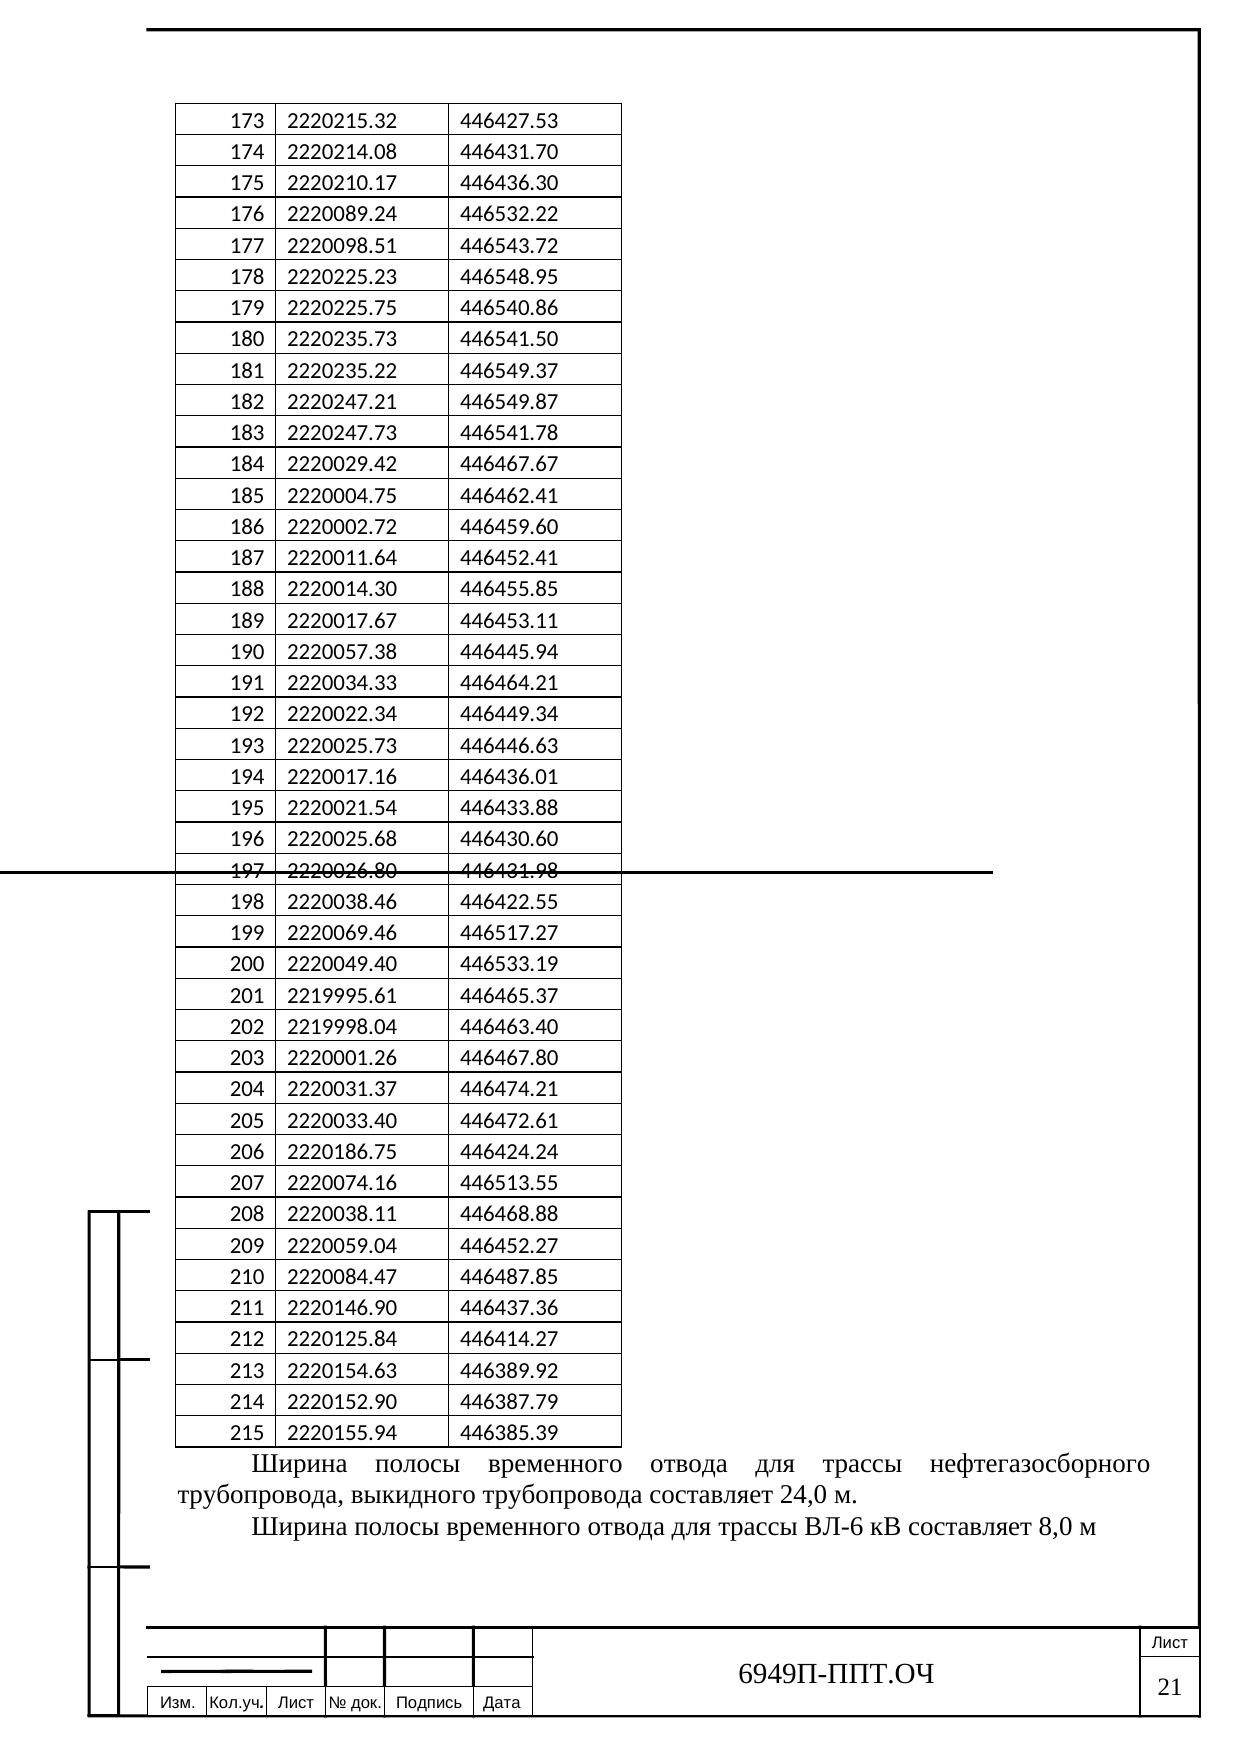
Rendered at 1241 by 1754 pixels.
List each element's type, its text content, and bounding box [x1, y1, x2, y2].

table_cell 446541.78 [449, 416, 621, 446]
table_cell 2220235.22 [276, 354, 448, 384]
table_cell 2220017.67 [276, 604, 448, 634]
table_cell 446387.79 [449, 1385, 621, 1415]
table_cell 2220154.63 [276, 1354, 448, 1384]
table_cell 177 [176, 229, 275, 259]
table_cell 446474.21 [449, 1073, 621, 1103]
table_cell 2220033.40 [276, 1104, 448, 1134]
table_cell 446487.85 [449, 1260, 621, 1290]
table_cell 199 [176, 916, 275, 946]
table_cell 446424.24 [449, 1135, 621, 1165]
table_cell 2220146.90 [276, 1291, 448, 1321]
table_cell 446389.92 [449, 1354, 621, 1384]
table_cell 2220014.30 [276, 573, 448, 603]
table_cell 182 [176, 385, 275, 415]
table_cell 446431.98 [449, 854, 621, 884]
table_cell 446445.94 [449, 635, 621, 665]
table_cell 2220225.75 [276, 291, 448, 321]
table_cell 446436.01 [449, 760, 621, 790]
table_cell 446464.21 [449, 666, 621, 696]
table_cell 2219995.61 [276, 979, 448, 1009]
table_cell 446446.63 [449, 729, 621, 759]
table_cell 446427.53 [449, 104, 621, 134]
table_cell 2220049.40 [276, 948, 448, 978]
table_cell 176 [176, 198, 275, 228]
table_cell 2220031.37 [276, 1073, 448, 1103]
table_cell 2220021.54 [276, 791, 448, 821]
table_cell 446472.61 [449, 1104, 621, 1134]
table_cell 206 [176, 1135, 275, 1165]
table_cell 2220089.24 [276, 198, 448, 228]
table_cell 446465.37 [449, 979, 621, 1009]
table_cell 446385.39 [449, 1416, 621, 1446]
table_cell 183 [176, 416, 275, 446]
table_cell 174 [176, 135, 275, 165]
table_cell 446543.72 [449, 229, 621, 259]
table_cell 195 [176, 791, 275, 821]
table_cell 2220210.17 [276, 166, 448, 196]
table_cell 2220247.73 [276, 416, 448, 446]
table_cell 186 [176, 510, 275, 540]
table_cell 2220011.64 [276, 541, 448, 571]
table_cell 2220002.72 [276, 510, 448, 540]
table_cell 201 [176, 979, 275, 1009]
table_cell 2220155.94 [276, 1416, 448, 1446]
table_cell 211 [176, 1291, 275, 1321]
table_cell 2220186.75 [276, 1135, 448, 1165]
table_cell 2220001.26 [276, 1041, 448, 1071]
table_cell 214 [176, 1385, 275, 1415]
table_cell 190 [176, 635, 275, 665]
table_cell 2220038.46 [276, 885, 448, 915]
table_cell 173 [176, 104, 275, 134]
table_cell 2220034.33 [276, 666, 448, 696]
table_cell 207 [176, 1166, 275, 1196]
table_cell 2220235.73 [276, 323, 448, 353]
table_cell 194 [176, 760, 275, 790]
table_cell 446430.60 [449, 823, 621, 853]
table_cell 446549.37 [449, 354, 621, 384]
table_cell 205 [176, 1104, 275, 1134]
table_cell 2220022.34 [276, 698, 448, 728]
table_cell 202 [176, 1010, 275, 1040]
table_cell 188 [176, 573, 275, 603]
table_cell 2219998.04 [276, 1010, 448, 1040]
table_cell 210 [176, 1260, 275, 1290]
text Ширина полосы временного отвода для трассы ВЛ-6 кВ составляет 8,0 м [177, 1510, 1152, 1541]
table_cell 2220247.21 [276, 385, 448, 415]
table_cell 179 [176, 291, 275, 321]
table_cell 446533.19 [449, 948, 621, 978]
table_cell 2220025.68 [276, 823, 448, 853]
table_cell 2220084.47 [276, 1260, 448, 1290]
text Ширина полосы временного отвода для трассы нефтегазосборного трубопровода, выкидного трубопровода составляет 24,0 м. [177, 1447, 1152, 1510]
table_cell 446540.86 [449, 291, 621, 321]
table_cell 191 [176, 666, 275, 696]
table_cell 446431.70 [449, 135, 621, 165]
table_cell 192 [176, 698, 275, 728]
table_cell 446541.50 [449, 323, 621, 353]
table_cell 2220225.23 [276, 260, 448, 290]
table_cell 446548.95 [449, 260, 621, 290]
table_cell 2220057.38 [276, 635, 448, 665]
table_cell 212 [176, 1323, 275, 1353]
table_cell 197 [176, 854, 275, 884]
table_cell 2220074.16 [276, 1166, 448, 1196]
table_cell 2220038.11 [276, 1198, 448, 1228]
table_cell 446462.41 [449, 479, 621, 509]
table_cell 446449.34 [449, 698, 621, 728]
table_cell 446532.22 [449, 198, 621, 228]
table_cell 175 [176, 166, 275, 196]
table_cell 2220215.32 [276, 104, 448, 134]
table_cell 446468.88 [449, 1198, 621, 1228]
table_cell 196 [176, 823, 275, 853]
table_cell 184 [176, 448, 275, 478]
table_cell 446436.30 [449, 166, 621, 196]
table_cell 193 [176, 729, 275, 759]
table_cell 213 [176, 1354, 275, 1384]
table_cell 208 [176, 1198, 275, 1228]
table_cell 446422.55 [449, 885, 621, 915]
table_cell 198 [176, 885, 275, 915]
table_cell 215 [176, 1416, 275, 1446]
table_cell 180 [176, 323, 275, 353]
table_cell 2220029.42 [276, 448, 448, 478]
table_cell 446414.27 [449, 1323, 621, 1353]
table_cell 2220125.84 [276, 1323, 448, 1353]
table_cell 2220214.08 [276, 135, 448, 165]
table_cell 446452.41 [449, 541, 621, 571]
table_cell 446513.55 [449, 1166, 621, 1196]
table_cell 2220017.16 [276, 760, 448, 790]
table_cell 446467.80 [449, 1041, 621, 1071]
table_cell 2220152.90 [276, 1385, 448, 1415]
table_cell 446453.11 [449, 604, 621, 634]
table_cell 446517.27 [449, 916, 621, 946]
table_cell 446455.85 [449, 573, 621, 603]
table_cell 189 [176, 604, 275, 634]
table_cell 446549.87 [449, 385, 621, 415]
table_cell 2220004.75 [276, 479, 448, 509]
table_cell 204 [176, 1073, 275, 1103]
table_cell 446452.27 [449, 1229, 621, 1259]
table_cell 200 [176, 948, 275, 978]
table_cell 446437.36 [449, 1291, 621, 1321]
table_cell 185 [176, 479, 275, 509]
table_cell 203 [176, 1041, 275, 1071]
table_cell 181 [176, 354, 275, 384]
table_cell 446459.60 [449, 510, 621, 540]
table_cell 446467.67 [449, 448, 621, 478]
table_cell 2220026.80 [276, 854, 448, 884]
table_cell 2220025.73 [276, 729, 448, 759]
table_cell 178 [176, 260, 275, 290]
table_cell 209 [176, 1229, 275, 1259]
table_cell 446463.40 [449, 1010, 621, 1040]
table_cell 446433.88 [449, 791, 621, 821]
table_cell 187 [176, 541, 275, 571]
table_cell 2220098.51 [276, 229, 448, 259]
table_cell 2220059.04 [276, 1229, 448, 1259]
table_cell 2220069.46 [276, 916, 448, 946]
